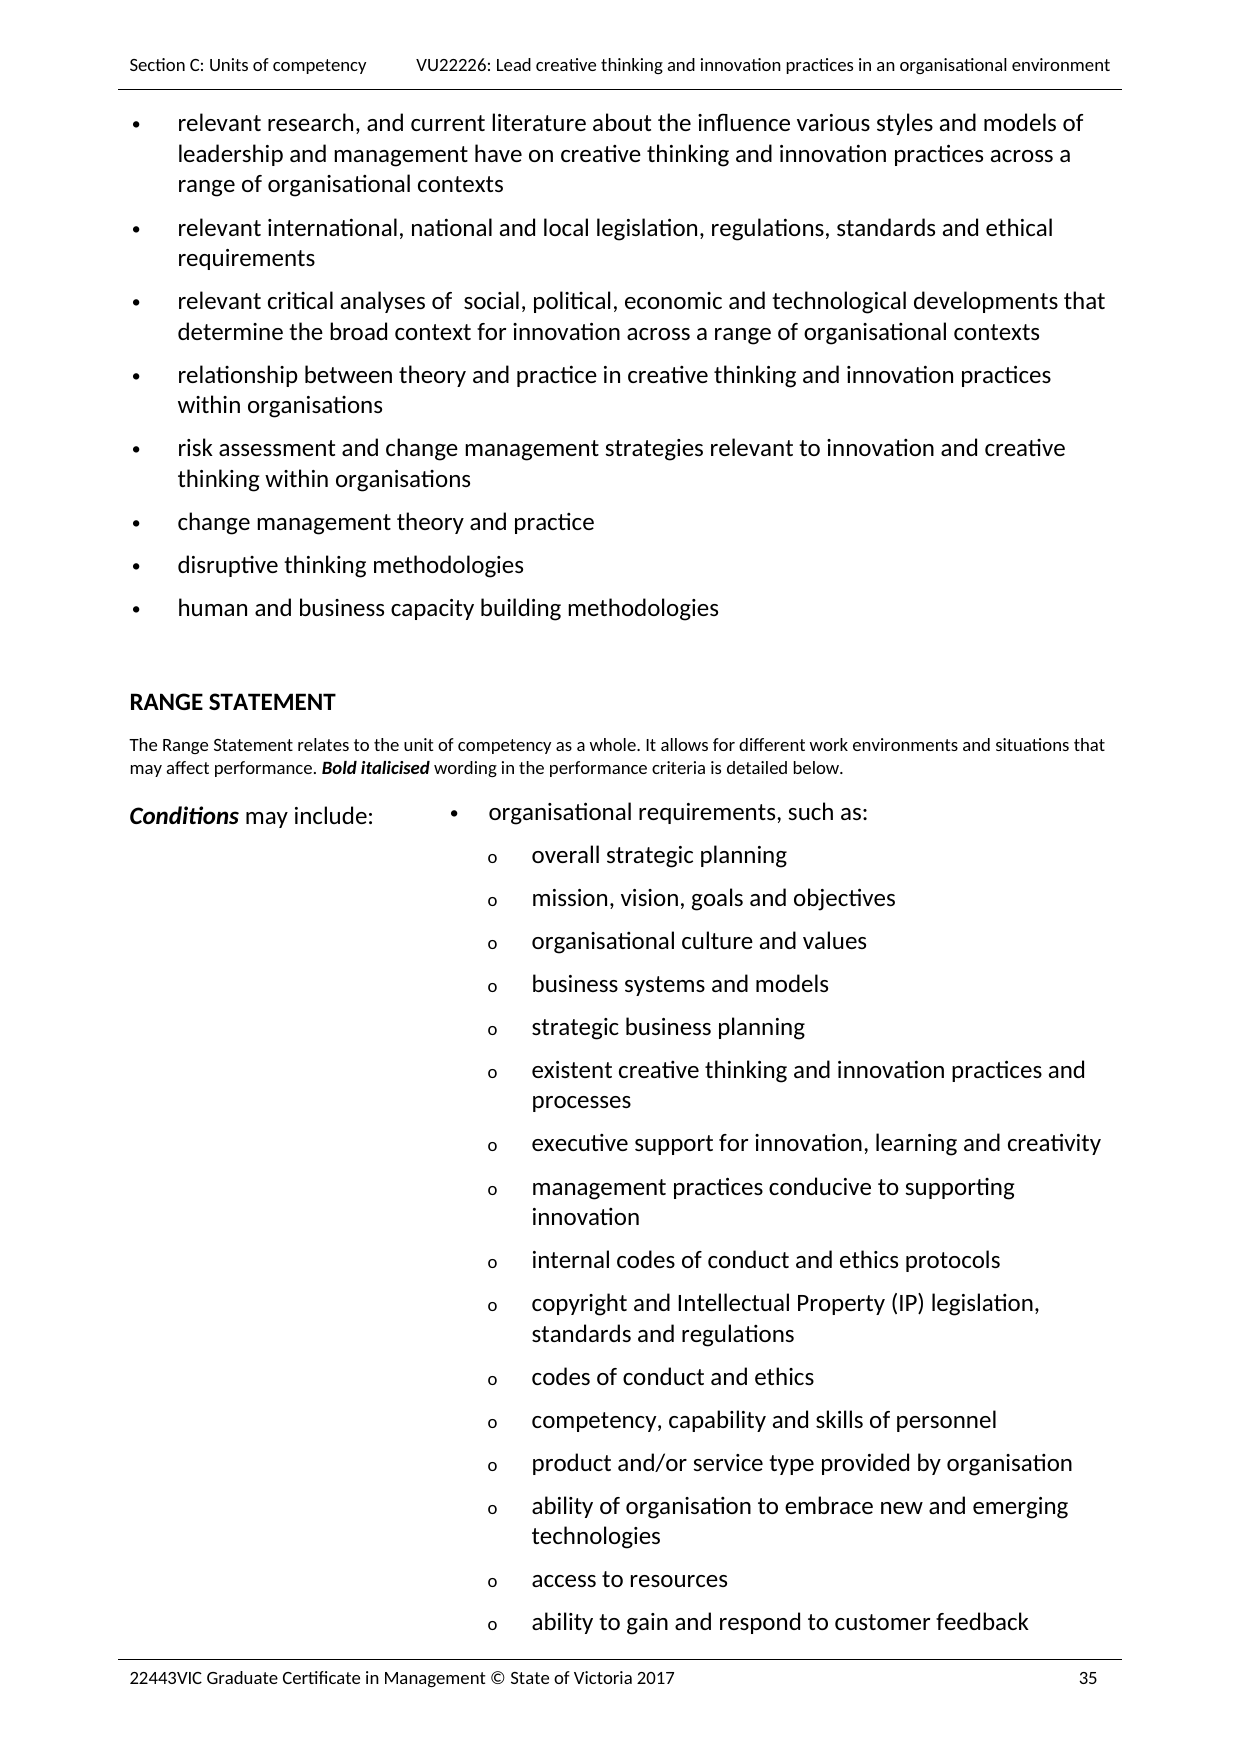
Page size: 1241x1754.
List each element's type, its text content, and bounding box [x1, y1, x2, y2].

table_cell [118, 95, 1122, 678]
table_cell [402, 788, 1122, 1649]
table_cell RANGE STATEMENT [118, 678, 1122, 725]
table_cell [118, 788, 402, 1649]
table_cell The Range Statement relates to the unit of competency as a whole. It allows for different work environments and situations that may affect performance. Bold italicised wording in the performance criteria is detailed below. [118, 725, 1122, 788]
